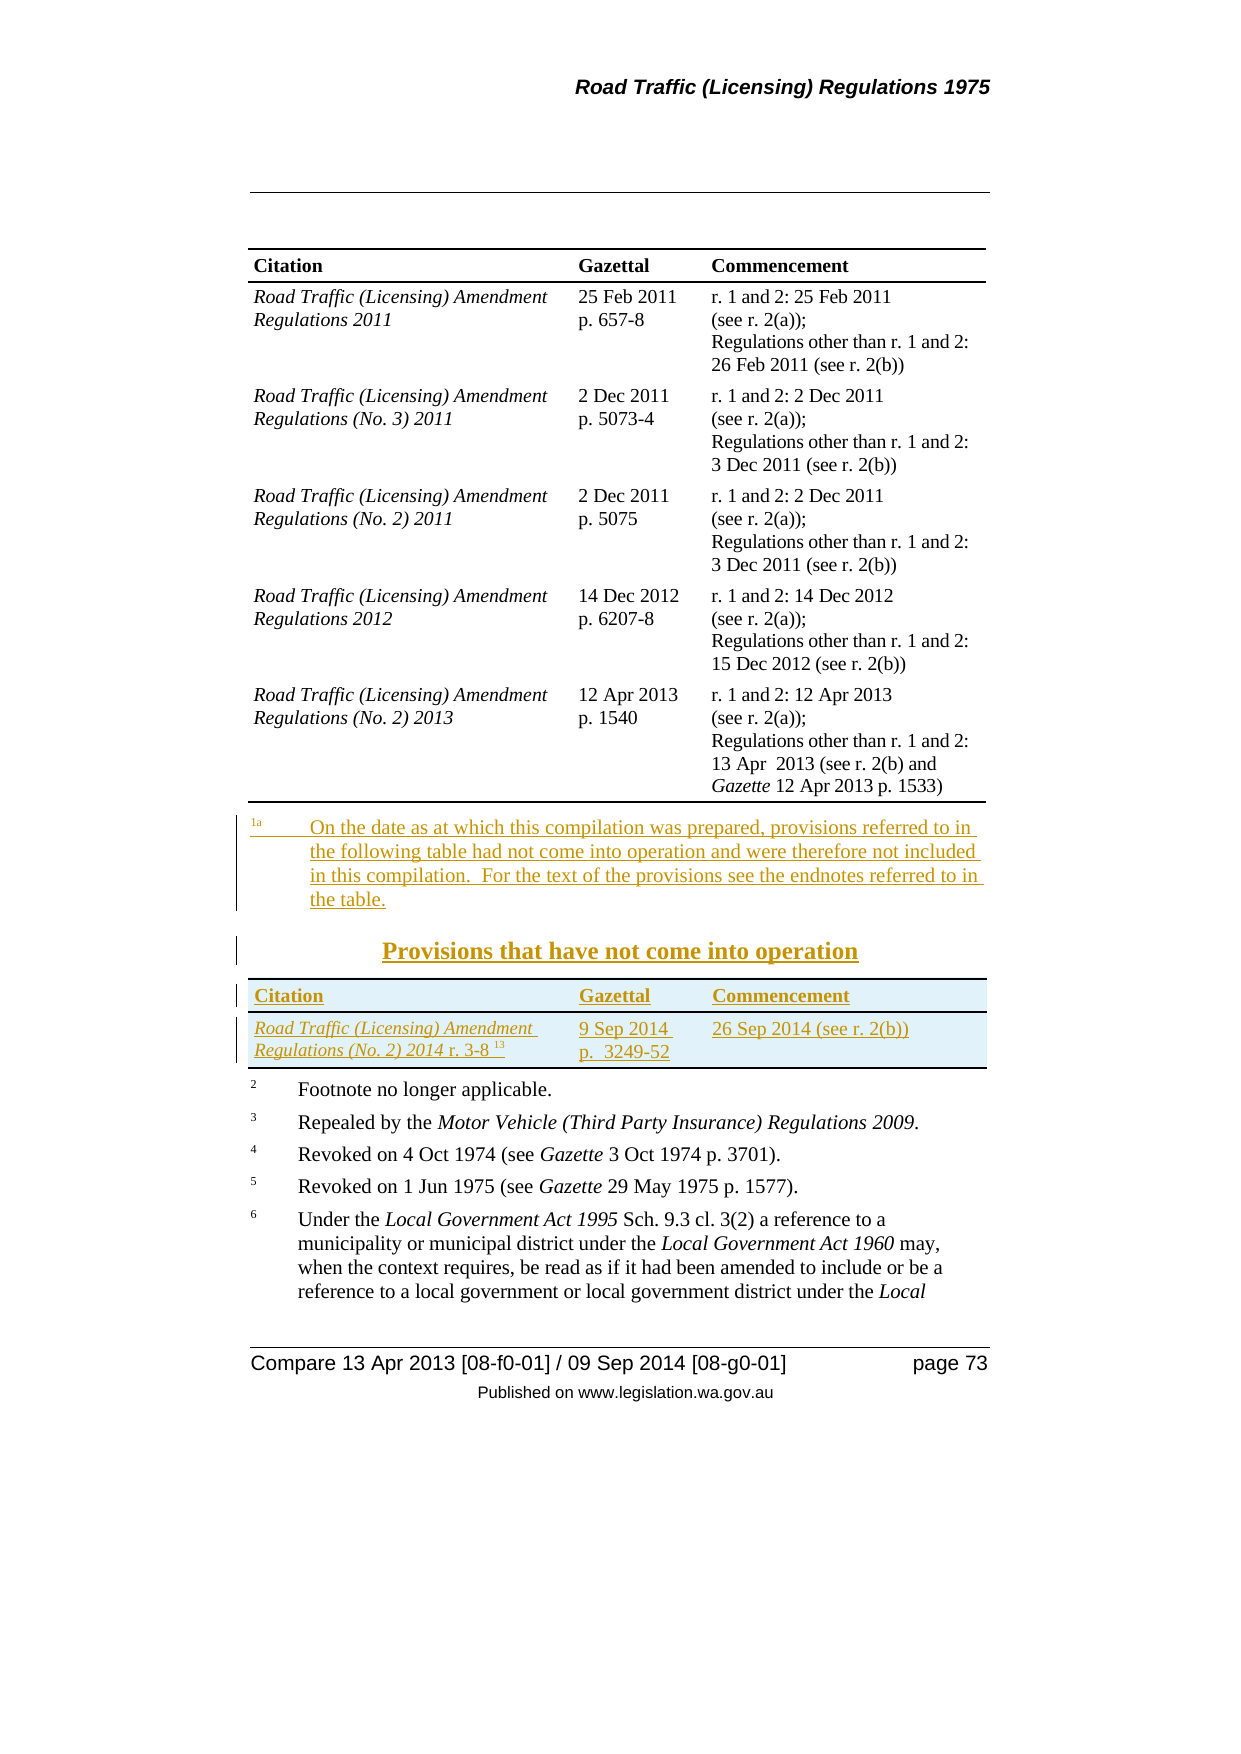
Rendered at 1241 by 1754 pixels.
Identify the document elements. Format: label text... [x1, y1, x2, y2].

table_cell Road Traffic (Licensing) Amendment Regulations (No. 2) 2011 [248, 480, 572, 579]
table_cell r. 1 and 2: 2 Dec 2011 (see r. 2(a)); Regulations other than r. 1 and 2: 3 Dec 2011 (see r. 2(b)) [705, 480, 986, 579]
table_cell Road Traffic (Licensing) Amendment Regulations 2012 [248, 580, 572, 679]
table_header Commencement [705, 250, 986, 281]
table_header Citation [248, 250, 572, 281]
table_cell r. 1 and 2: 14 Dec 2012 (see r. 2(a)); Regulations other than r. 1 and 2: 15 Dec 2012 (see r. 2(b)) [705, 580, 986, 679]
table_cell Road Traffic (Licensing) Amendment Regulations 2011 [248, 283, 572, 380]
table_cell Road Traffic (Licensing) Amendment Regulations (No. 2) 2013 [248, 679, 572, 801]
text 2 Footnote no longer applicable. [250, 1077, 990, 1101]
text 4 Revoked on 4 Oct 1974 (see Gazette 3 Oct 1974 p. 3701). [250, 1142, 990, 1166]
table_cell 2 Dec 2011 p. 5075 [572, 480, 705, 579]
table_cell r. 1 and 2: 25 Feb 2011 (see r. 2(a)); Regulations other than r. 1 and 2: 26 Feb 2011 (see r. 2(b)) [705, 283, 986, 380]
table_cell r. 1 and 2: 2 Dec 2011 (see r. 2(a)); Regulations other than r. 1 and 2: 3 Dec 2011 (see r. 2(b)) [705, 380, 986, 480]
table_cell Road Traffic (Licensing) Amendment Regulations (No. 3) 2011 [248, 380, 572, 480]
text 3 Repealed by the Motor Vehicle (Third Party Insurance) Regulations 2009. [250, 1109, 990, 1134]
table_header Gazettal [572, 250, 705, 281]
table_cell r. 1 and 2: 12 Apr 2013 (see r. 2(a)); Regulations other than r. 1 and 2: 13 Apr 2013 (see r. 2(b) and Gazette 12 Apr 2013 p. 1533) [705, 679, 986, 801]
text 5 Revoked on 1 Jun 1975 (see Gazette 29 May 1975 p. 1577). [250, 1174, 990, 1198]
table_cell 25 Feb 2011 p. 657-8 [572, 283, 705, 380]
table_cell 14 Dec 2012 p. 6207-8 [572, 580, 705, 679]
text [250, 1207, 990, 1303]
table_cell 2 Dec 2011 p. 5073-4 [572, 380, 705, 480]
table_cell 12 Apr 2013 p. 1540 [572, 679, 705, 801]
